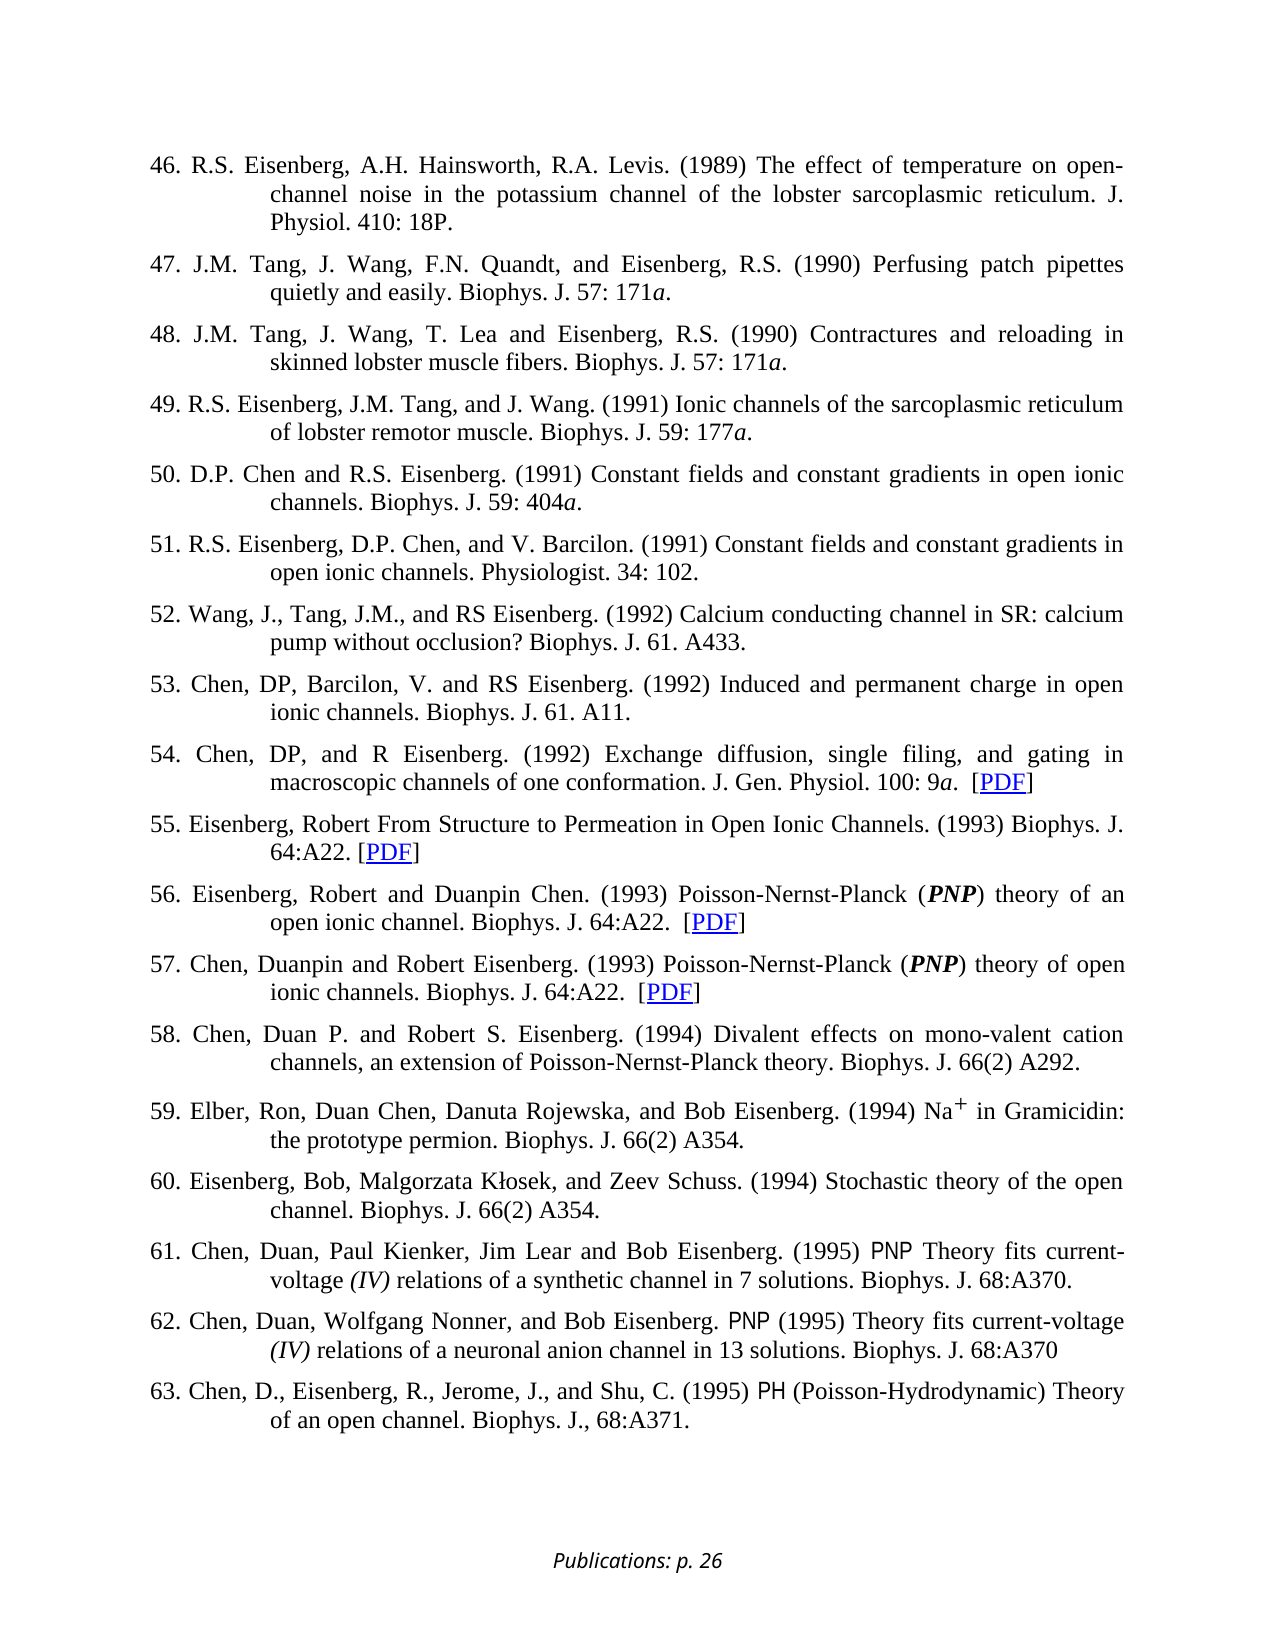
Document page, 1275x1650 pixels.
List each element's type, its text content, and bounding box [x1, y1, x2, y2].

text 47. J.M. Tang, J. Wang, F.N. Quandt, and Eisenberg, R.S. (1990) Perfusing patch pipettes quietly and easily. Biophys. J. 57: 171a. [150, 249, 1125, 306]
text 56. Eisenberg, Robert and Duanpin Chen. (1993) Poisson-Nernst-Planck (PNP) theory of an open ionic channel. Biophys. J. 64:A22. [PDF] [150, 879, 1125, 936]
text 61. Chen, Duan, Paul Kienker, Jim Lear and Bob Eisenberg. (1995) PNP Theory fits current-voltage (IV) relations of a synthetic channel in 7 solutions. Biophys. J. 68:A370. [150, 1236, 1125, 1293]
text 53. Chen, DP, Barcilon, V. and RS Eisenberg. (1992) Induced and permanent charge in open ionic channels. Biophys. J. 61. A11. [150, 669, 1125, 726]
text 48. J.M. Tang, J. Wang, T. Lea and Eisenberg, R.S. (1990) Contractures and reloading in skinned lobster muscle fibers. Biophys. J. 57: 171a. [150, 319, 1125, 376]
text 57. Chen, Duanpin and Robert Eisenberg. (1993) Poisson-Nernst-Planck (PNP) theory of open ionic channels. Biophys. J. 64:A22. [PDF] [150, 949, 1125, 1006]
text 49. R.S. Eisenberg, J.M. Tang, and J. Wang. (1991) Ionic channels of the sarcoplasmic reticulum of lobster remotor muscle. Biophys. J. 59: 177a. [150, 389, 1125, 446]
text 63. Chen, D., Eisenberg, R., Jerome, J., and Shu, C. (1995) PH (Poisson-Hydrodynamic) Theory of an open channel. Biophys. J., 68:A371. [150, 1376, 1125, 1434]
text 58. Chen, Duan P. and Robert S. Eisenberg. (1994) Divalent effects on mono-valent cation channels, an extension of Poisson-Nernst-Planck theory. Biophys. J. 66(2) A292. [150, 1019, 1125, 1076]
text 55. Eisenberg, Robert From Structure to Permeation in Open Ionic Channels. (1993) Biophys. J. 64:A22. [PDF] [150, 809, 1125, 866]
text 50. D.P. Chen and R.S. Eisenberg. (1991) Constant fields and constant gradients in open ionic channels. Biophys. J. 59: 404a. [150, 459, 1125, 516]
text 54. Chen, DP, and R Eisenberg. (1992) Exchange diffusion, single filing, and gating in macroscopic channels of one conformation. J. Gen. Physiol. 100: 9a. [PDF] [150, 739, 1125, 796]
text 52. Wang, J., Tang, J.M., and RS Eisenberg. (1992) Calcium conducting channel in SR: calcium pump without occlusion? Biophys. J. 61. A433. [150, 599, 1125, 656]
text 46. R.S. Eisenberg, A.H. Hainsworth, R.A. Levis. (1989) The effect of temperature on open-channel noise in the potassium channel of the lobster sarcoplasmic reticulum. J. Physiol. 410: 18P. [150, 150, 1125, 236]
text 60. Eisenberg, Bob, Malgorzata Kłosek, and Zeev Schuss. (1994) Stochastic theory of the open channel. Biophys. J. 66(2) A354. [150, 1166, 1125, 1223]
text 51. R.S. Eisenberg, D.P. Chen, and V. Barcilon. (1991) Constant fields and constant gradients in open ionic channels. Physiologist. 34: 102. [150, 529, 1125, 586]
text 59. Elber, Ron, Duan Chen, Danuta Rojewska, and Bob Eisenberg. (1994) Na+ in Gramicidin: the prototype permion. Biophys. J. 66(2) A354. [150, 1089, 1125, 1153]
text 62. Chen, Duan, Wolfgang Nonner, and Bob Eisenberg. PNP (1995) Theory fits current-voltage (IV) relations of a neuronal anion channel in 13 solutions. Biophys. J. 68:A370 [150, 1306, 1125, 1364]
